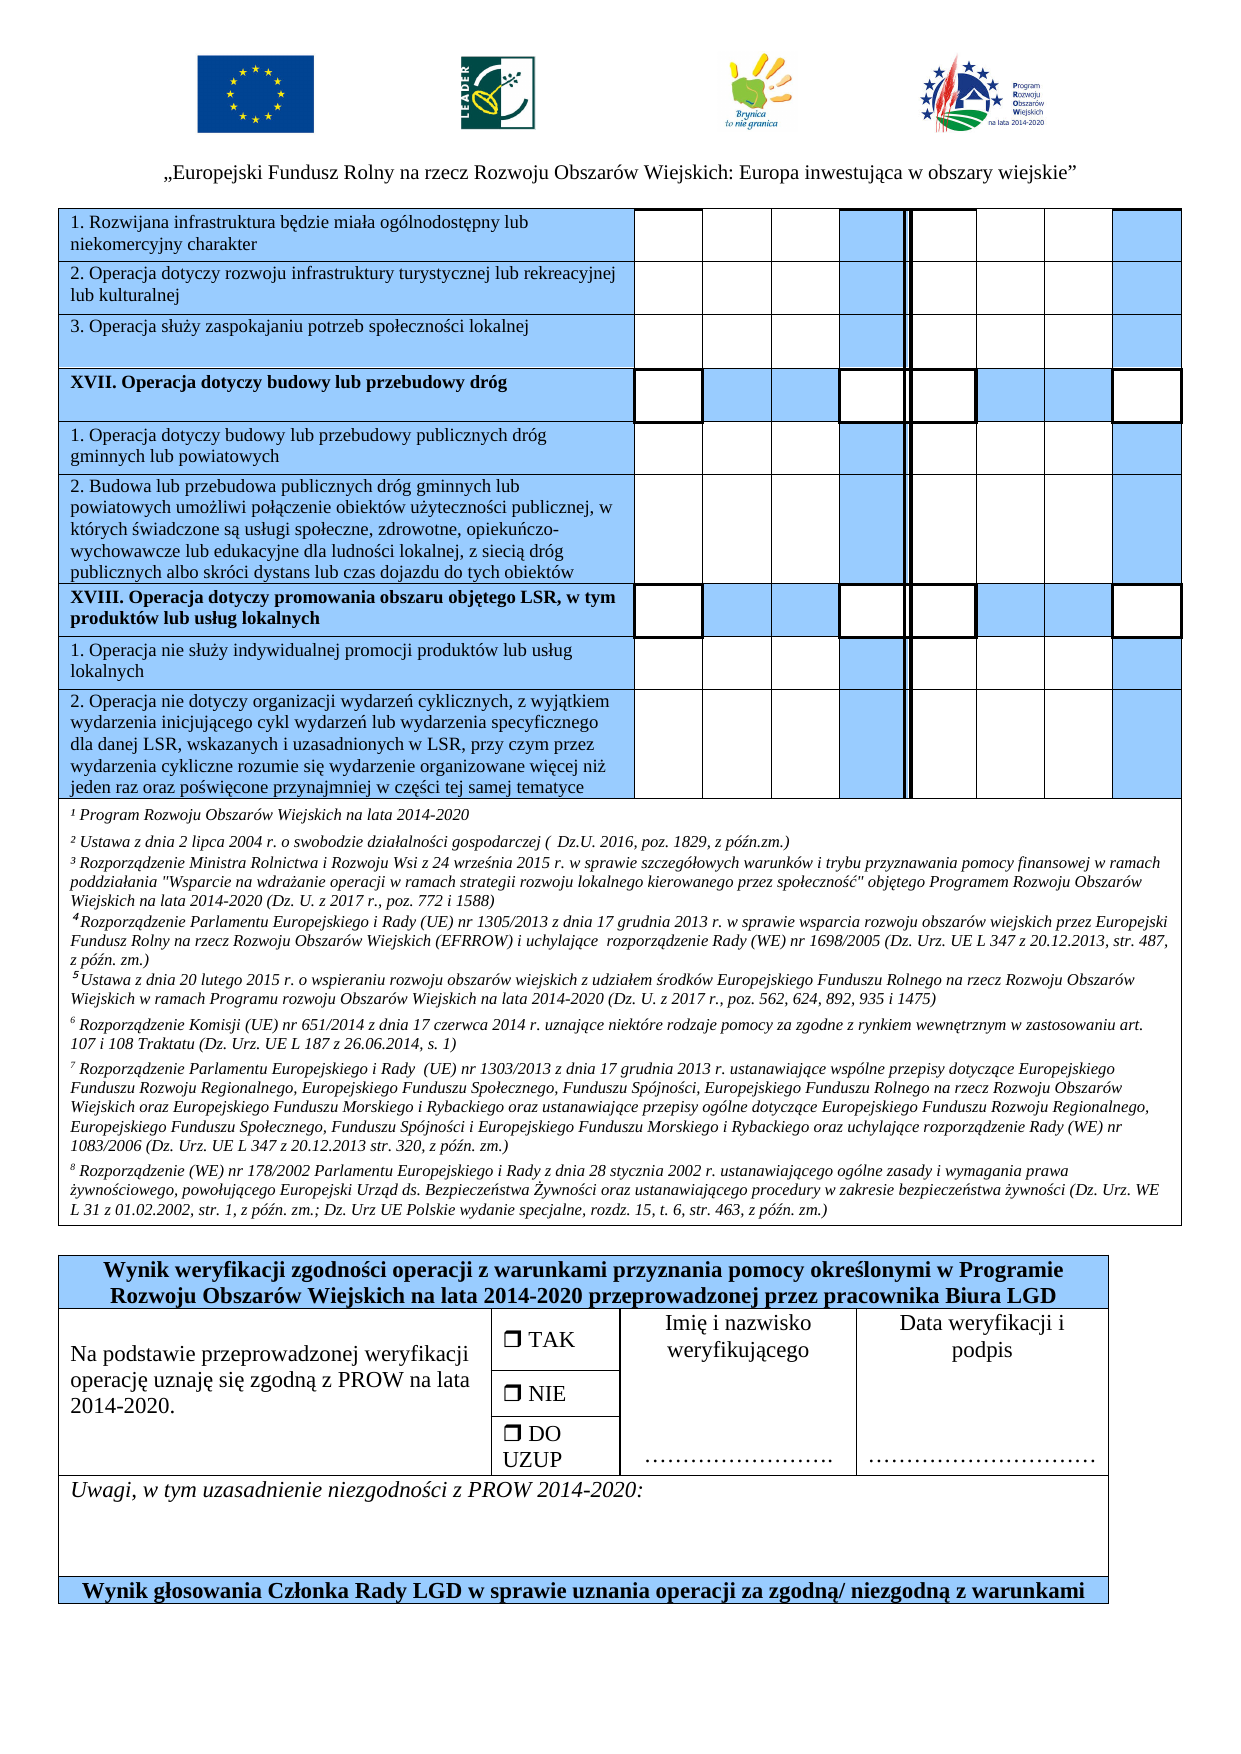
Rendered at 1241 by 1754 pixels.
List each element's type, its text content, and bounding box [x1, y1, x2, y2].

table_cell [840, 424, 903, 474]
table_cell Imię i nazwisko weryfikującego ……………………. [621, 1309, 856, 1475]
table_cell [1045, 637, 1112, 689]
table_cell [1113, 690, 1181, 798]
table_cell [840, 211, 903, 261]
table_cell [635, 262, 702, 314]
table_cell [772, 422, 839, 474]
table_cell [704, 584, 771, 636]
table_cell [913, 586, 974, 636]
table_cell [772, 262, 839, 314]
table_cell [1113, 315, 1181, 367]
table_cell [636, 371, 701, 421]
table_cell [1045, 690, 1112, 798]
table_cell [772, 637, 839, 689]
table_cell [635, 690, 702, 798]
table_cell [978, 369, 1044, 421]
table_cell [703, 475, 771, 583]
table_cell [1113, 639, 1181, 689]
table_cell [840, 262, 903, 314]
table_cell [1114, 586, 1180, 636]
table_cell [913, 475, 976, 583]
table_cell Data weryfikacji i podpis ………………………… [857, 1309, 1108, 1475]
table_cell [840, 690, 903, 798]
picture [717, 51, 799, 132]
table_cell [977, 262, 1044, 314]
table_cell [703, 690, 771, 798]
picture [914, 48, 1054, 140]
table_cell 1. Operacja nie służy indywidualnej promocji produktów lub usług lokalnych [59, 637, 634, 689]
table_cell XVIII. Operacja dotyczy promowania obszaru objętego LSR, w tym produktów lub usług lokalnych [59, 584, 633, 636]
table_cell [1045, 315, 1112, 367]
table_cell [635, 475, 702, 583]
table_cell [703, 209, 771, 261]
table_cell 2. Operacja nie dotyczy organizacji wydarzeń cyklicznych, z wyjątkiem wydarzenia inicjującego cykl wydarzeń lub wydarzenia specyficznego dla danej LSR, wskazanych i uzasadnionych w LSR, przy czym przez wydarzenia cykliczne rozumie się wydarzenie organizowane więcej niż jeden raz oraz poświęcone przynajmniej w części tej samej tematyce [59, 690, 634, 798]
table_cell [636, 586, 701, 636]
table_cell TAK [492, 1309, 619, 1369]
table_cell [977, 637, 1044, 689]
table_cell [1045, 262, 1112, 314]
table_cell [635, 211, 702, 261]
table_cell 2. Operacja dotyczy rozwoju infrastruktury turystycznej lub rekreacyjnej lub kulturalnej [59, 262, 634, 314]
table_cell [772, 584, 838, 636]
table_cell [703, 262, 771, 314]
table_cell [977, 315, 1044, 367]
table_cell [977, 209, 1044, 261]
table_cell [772, 475, 839, 583]
table_cell NIE [492, 1371, 619, 1416]
table_cell [703, 637, 771, 689]
picture [195, 53, 316, 135]
table_cell XVII. Operacja dotyczy budowy lub przebudowy dróg [59, 369, 633, 421]
table_cell [841, 586, 903, 636]
table_cell [1114, 371, 1180, 421]
table_cell [772, 315, 839, 367]
table_cell [913, 262, 976, 314]
table_cell [840, 315, 903, 367]
table_header Wynik weryfikacji zgodności operacji z warunkami przyznania pomocy określonymi w Programie Rozwoju Obszarów Wiejskich na lata 2014-2020 przeprowadzonej przez pracownika Biura LGD [59, 1256, 1108, 1308]
table_cell [913, 371, 974, 421]
table_cell [1045, 369, 1111, 421]
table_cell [59, 1577, 1108, 1603]
table_cell [1113, 262, 1181, 314]
table_cell [1045, 584, 1111, 636]
table_cell [840, 639, 903, 689]
table_cell DO UZUP [492, 1417, 619, 1475]
table_cell Na podstawie przeprowadzonej weryfikacji operację uznaję się zgodną z PROW na lata 2014-2020. [59, 1309, 491, 1475]
table_cell [977, 475, 1044, 583]
table_cell [841, 371, 903, 421]
table_cell [840, 475, 903, 583]
table_cell [772, 690, 839, 798]
table_cell [978, 584, 1044, 636]
picture [461, 56, 536, 130]
table_cell [1113, 211, 1181, 261]
table_cell [703, 422, 771, 474]
table_cell [703, 315, 771, 367]
table_cell [1045, 475, 1112, 583]
table_cell Uwagi, w tym uzasadnienie niezgodności z PROW 2014-2020: [59, 1476, 1108, 1576]
table_cell [913, 639, 976, 689]
table_cell [1045, 422, 1112, 474]
table_cell [772, 369, 838, 421]
table_cell [1113, 424, 1181, 474]
table_cell [704, 369, 771, 421]
table_cell 1. Rozwijana infrastruktura będzie miała ogólnodostępny lub niekomercyjny charakter [59, 209, 634, 261]
table_cell [635, 639, 702, 689]
table_cell [772, 209, 839, 261]
table_cell [1045, 209, 1112, 261]
table_cell [977, 690, 1044, 798]
table_cell [1113, 475, 1181, 583]
table_cell [913, 424, 976, 474]
table_cell [913, 211, 976, 261]
table_cell 3. Operacja służy zaspokajaniu potrzeb społeczności lokalnej [59, 315, 634, 367]
table_cell [913, 690, 976, 798]
table_cell [635, 424, 702, 474]
table_cell [635, 315, 702, 367]
table_cell [977, 422, 1044, 474]
table_cell ¹ Program Rozwoju Obszarów Wiejskich na lata 2014-2020 ² Ustawa z dnia 2 lipca 2004 r. o swobodzie działalności gospodarczej ( Dz.U. 2016, poz. 1829, z późn.zm.) ³ Rozporządzenie Ministra Rolnictwa i Rozwoju Wsi z 24 września 2015 r. w sprawie szczegółowych warunków i trybu przyznawania pomocy finansowej w ramach poddziałania "Wsparcie na wdrażanie operacji w ramach strategii rozwoju lokalnego kierowanego przez społeczność" objętego Programem Rozwoju Obszarów Wiejskich na lata 2014-2020 (Dz. U. z 2017 r., poz. 772 i 1588) ⁴ Rozporządzenie Parlamentu Europejskiego i Rady (UE) nr 1305/2013 z dnia 17 grudnia 2013 r. w sprawie wsparcia rozwoju obszarów wiejskich przez Europejski Fundusz Rolny na rzecz Rozwoju Obszarów Wiejskich (EFRROW) i uchylające rozporządzenie Rady (WE) nr 1698/2005 (Dz. Urz. UE L 347 z 20.12.2013, str. 487, z późn. zm.) ⁵ Ustawa z dnia 20 lutego 2015 r. o wspieraniu rozwoju obszarów wiejskich z udziałem środków Europejskiego Funduszu Rolnego na rzecz Rozwoju Obszarów Wiejskich w ramach Programu rozwoju Obszarów Wiejskich na lata 2014-2020 (Dz. U. z 2017 r., poz. 562, 624, 892, 935 i 1475) 6 Rozporządzenie Komisji (UE) nr 651/2014 z dnia 17 czerwca 2014 r. uznające niektóre rodzaje pomocy za zgodne z rynkiem wewnętrznym w zastosowaniu art. 107 i 108 Traktatu (Dz. Urz. UE L 187 z 26.06.2014, s. 1) 7 Rozporządzenie Parlamentu Europejskiego i Rady (UE) nr 1303/2013 z dnia 17 grudnia 2013 r. ustanawiające wspólne przepisy dotyczące Europejskiego Funduszu Rozwoju Regionalnego, Europejskiego Funduszu Społecznego, Funduszu Spójności, Europejskiego Funduszu Rolnego na rzecz Rozwoju Obszarów Wiejskich oraz Europejskiego Funduszu Morskiego i Rybackiego oraz ustanawiające przepisy ogólne dotyczące Europejskiego Funduszu Rozwoju Regionalnego, Europejskiego Funduszu Społecznego, Funduszu Spójności i Europejskiego Funduszu Morskiego i Rybackiego oraz uchylające rozporządzenie Rady (WE) nr 1083/2006 (Dz. Urz. UE L 347 z 20.12.2013 str. 320, z późn. zm.) 8 Rozporządzenie (WE) nr 178/2002 Parlamentu Europejskiego i Rady z dnia 28 stycznia 2002 r. ustanawiającego ogólne zasady i wymagania prawa żywnościowego, powołującego Europejski Urząd ds. Bezpieczeństwa Żywności oraz ustanawiającego procedury w zakresie bezpieczeństwa żywności (Dz. Urz. WE L 31 z 01.02.2002, str. 1, z późn. zm.; Dz. Urz UE Polskie wydanie specjalne, rozdz. 15, t. 6, str. 463, z późn. zm.) [59, 799, 1181, 1225]
table_cell 2. Budowa lub przebudowa publicznych dróg gminnych lub powiatowych umożliwi połączenie obiektów użyteczności publicznej, w których świadczone są usługi społeczne, zdrowotne, opiekuńczo-wychowawcze lub edukacyjne dla ludności lokalnej, z siecią dróg publicznych albo skróci dystans lub czas dojazdu do tych obiektów [59, 475, 634, 583]
table_cell 1. Operacja dotyczy budowy lub przebudowy publicznych dróg gminnych lub powiatowych [59, 422, 634, 474]
table_cell [913, 315, 976, 367]
